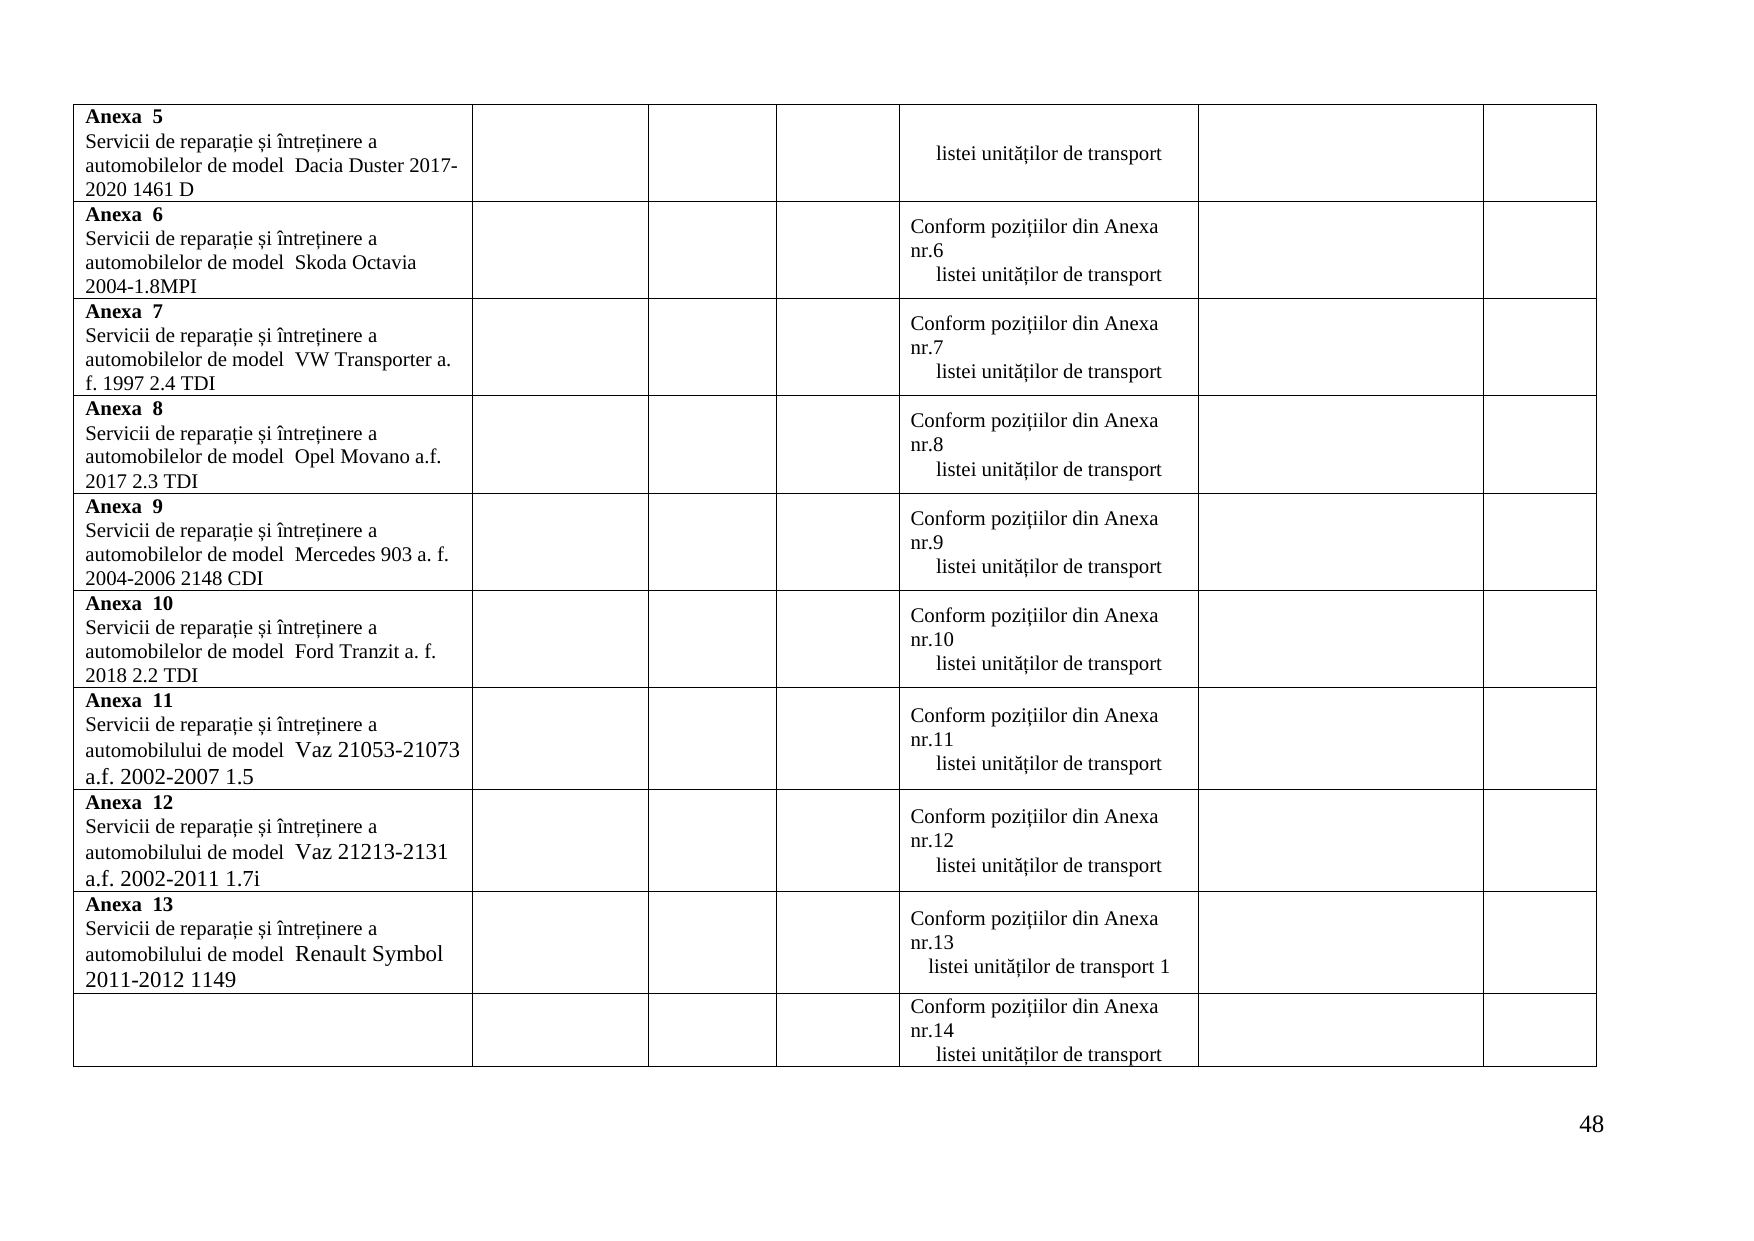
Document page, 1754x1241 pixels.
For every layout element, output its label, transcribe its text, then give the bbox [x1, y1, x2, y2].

table_cell Anexa 10 Servicii de reparație și întreținere a automobilelor de model Ford Tranzit a. f. 2018 2.2 TDI [74, 591, 472, 687]
table_cell [649, 790, 776, 891]
table_cell [1199, 688, 1483, 789]
table_cell [649, 994, 776, 1066]
table_cell [777, 299, 899, 395]
table_cell [649, 105, 776, 201]
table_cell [900, 105, 1198, 201]
table_cell [1484, 591, 1596, 687]
table_cell [777, 494, 899, 590]
table_cell [1484, 892, 1596, 993]
table_cell [1199, 892, 1483, 993]
table_cell [473, 202, 648, 298]
table_cell [649, 494, 776, 590]
table_cell [473, 892, 648, 993]
table_cell [1484, 688, 1596, 789]
table_cell Conform pozițiilor din Anexa nr.12 listei unităților de transport [900, 790, 1198, 891]
table_cell [1484, 202, 1596, 298]
table_cell Conform pozițiilor din Anexa nr.11 listei unităților de transport [900, 688, 1198, 789]
table_cell [1484, 105, 1596, 201]
table_cell [1484, 994, 1596, 1066]
table_cell [473, 299, 648, 395]
table_cell [777, 105, 899, 201]
table_cell Anexa 6 Servicii de reparație și întreținere a automobilelor de model Skoda Octavia 2004-1.8MPI [74, 202, 472, 298]
table_cell [473, 494, 648, 590]
table_cell Anexa 13 Servicii de reparație și întreținere a automobilului de model Renault Symbol 2011-2012 1149 [74, 892, 472, 993]
table_cell [649, 591, 776, 687]
table_cell [649, 688, 776, 789]
table_cell Anexa 7 Servicii de reparație și întreținere a automobilelor de model VW Transporter a. f. 1997 2.4 TDI [74, 299, 472, 395]
table_cell [1199, 790, 1483, 891]
table_cell [649, 396, 776, 493]
table_cell [777, 202, 899, 298]
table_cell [74, 105, 472, 201]
table_cell [777, 892, 899, 993]
table_cell [1484, 494, 1596, 590]
table_cell Anexa 8 Servicii de reparație și întreținere a automobilelor de model Opel Movano a.f. 2017 2.3 TDI [74, 396, 472, 493]
table_cell [1199, 591, 1483, 687]
table_cell [1199, 994, 1483, 1066]
table_cell [777, 994, 899, 1066]
table_cell Conform pozițiilor din Anexa nr.6 listei unităților de transport [900, 202, 1198, 298]
table_cell [649, 202, 776, 298]
table_cell [473, 790, 648, 891]
table_cell Conform pozițiilor din Anexa nr.7 listei unităților de transport [900, 299, 1198, 395]
table_cell Anexa 9 Servicii de reparație și întreținere a automobilelor de model Mercedes 903 a. f. 2004-2006 2148 CDI [74, 494, 472, 590]
table_cell [1199, 494, 1483, 590]
table_cell [473, 591, 648, 687]
table_cell [1199, 202, 1483, 298]
table_cell [1199, 396, 1483, 493]
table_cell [74, 994, 472, 1066]
table_cell [473, 688, 648, 789]
table_cell Conform pozițiilor din Anexa nr.8 listei unităților de transport [900, 396, 1198, 493]
table_cell [473, 105, 648, 201]
table_cell [777, 591, 899, 687]
table_cell [1199, 105, 1483, 201]
table_cell [1484, 299, 1596, 395]
table_cell Anexa 12 Servicii de reparație și întreținere a automobilului de model Vaz 21213-2131 a.f. 2002-2011 1.7i [74, 790, 472, 891]
table_cell [777, 396, 899, 493]
table_cell [1484, 790, 1596, 891]
table_cell [777, 790, 899, 891]
table_cell [473, 396, 648, 493]
table_cell Conform pozițiilor din Anexa nr.13 listei unităților de transport 1 [900, 892, 1198, 993]
table_cell [649, 892, 776, 993]
table_cell Anexa 11 Servicii de reparație și întreținere a automobilului de model Vaz 21053-21073 a.f. 2002-2007 1.5 [74, 688, 472, 789]
table_cell [1484, 396, 1596, 493]
table_cell [649, 299, 776, 395]
table_cell [473, 994, 648, 1066]
table_cell Conform pozițiilor din Anexa nr.9 listei unităților de transport [900, 494, 1198, 590]
table_cell [777, 688, 899, 789]
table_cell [900, 994, 1198, 1066]
table_cell Conform pozițiilor din Anexa nr.10 listei unităților de transport [900, 591, 1198, 687]
table_cell [1199, 299, 1483, 395]
